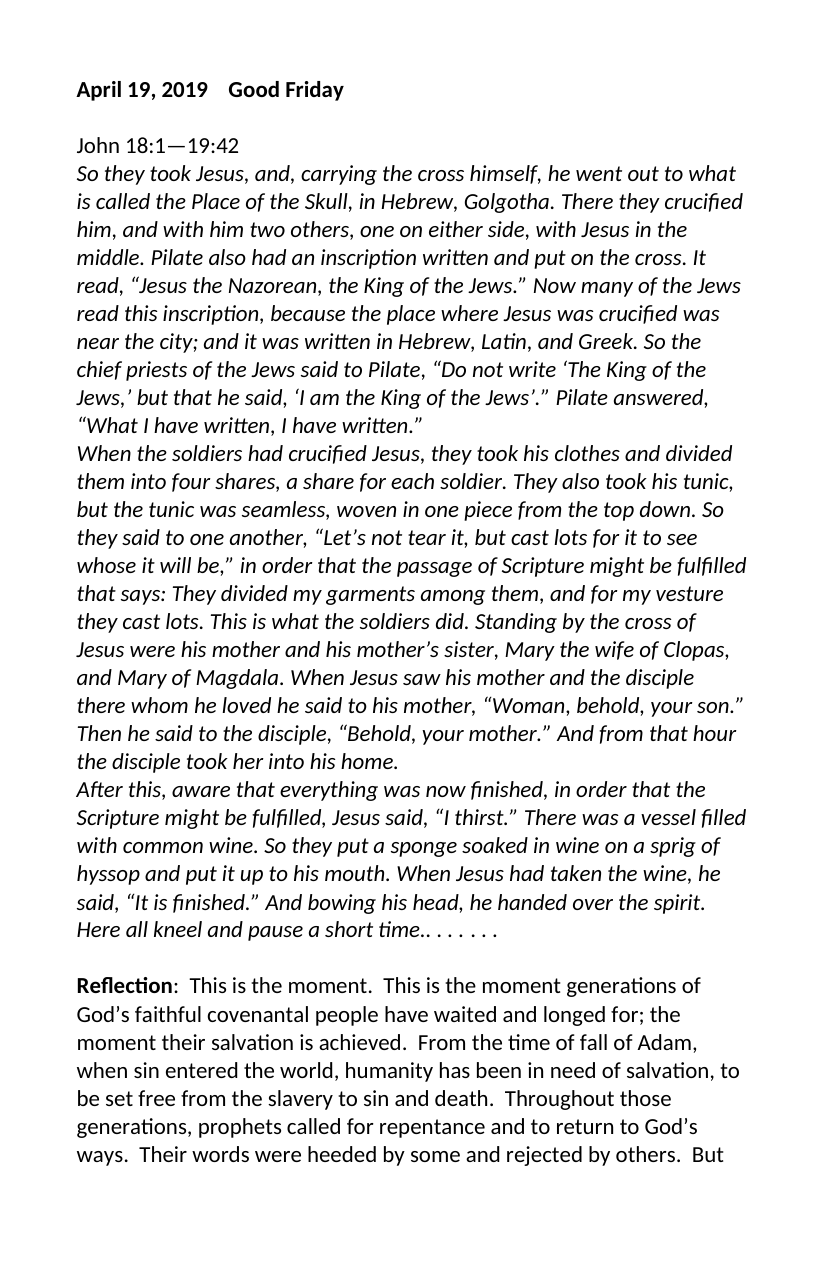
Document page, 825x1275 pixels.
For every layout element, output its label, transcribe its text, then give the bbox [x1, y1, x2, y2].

text John 18:1—19:42 [76, 131, 750, 159]
text After this, aware that everything was now finished, in order that the Scripture might be fulfilled, Jesus said, “I thirst.” There was a vessel filled with common wine. So they put a sponge soaked in wine on a sprig of hyssop and put it up to his mouth. When Jesus had taken the wine, he said, “It is finished.” And bowing his head, he handed over the spirit. [76, 776, 750, 916]
text When the soldiers had crucified Jesus, they took his clothes and divided them into four shares, a share for each soldier. They also took his tunic, but the tunic was seamless, woven in one piece from the top down. So they said to one another, “Let’s not tear it, but cast lots for it to see whose it will be,” in order that the passage of Scripture might be fulfilled that says: They divided my garments among them, and for my vesture they cast lots. This is what the soldiers did. Standing by the cross of Jesus were his mother and his mother’s sister, Mary the wife of Clopas, and Mary of Magdala. When Jesus saw his mother and the disciple there whom he loved he said to his mother, “Woman, behold, your son.” Then he said to the disciple, “Behold, your mother.” And from that hour the disciple took her into his home. [76, 439, 750, 776]
text Here all kneel and pause a short time.. . . . . . . [76, 916, 750, 944]
text So they took Jesus, and, carrying the cross himself, he went out to what is called the Place of the Skull, in Hebrew, Golgotha. There they crucified him, and with him two others, one on either side, with Jesus in the middle. Pilate also had an inscription written and put on the cross. It read, “Jesus the Nazorean, the King of the Jews.” Now many of the Jews read this inscription, because the place where Jesus was crucified was near the city; and it was written in Hebrew, Latin, and Greek. So the chief priests of the Jews said to Pilate, “Do not write ‘The King of the Jews,’ but that he said, ‘I am the King of the Jews’.” Pilate answered, “What I have written, I have written.” [76, 159, 750, 439]
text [76, 972, 750, 1168]
text April 19, 2019 Good Friday [76, 75, 750, 103]
